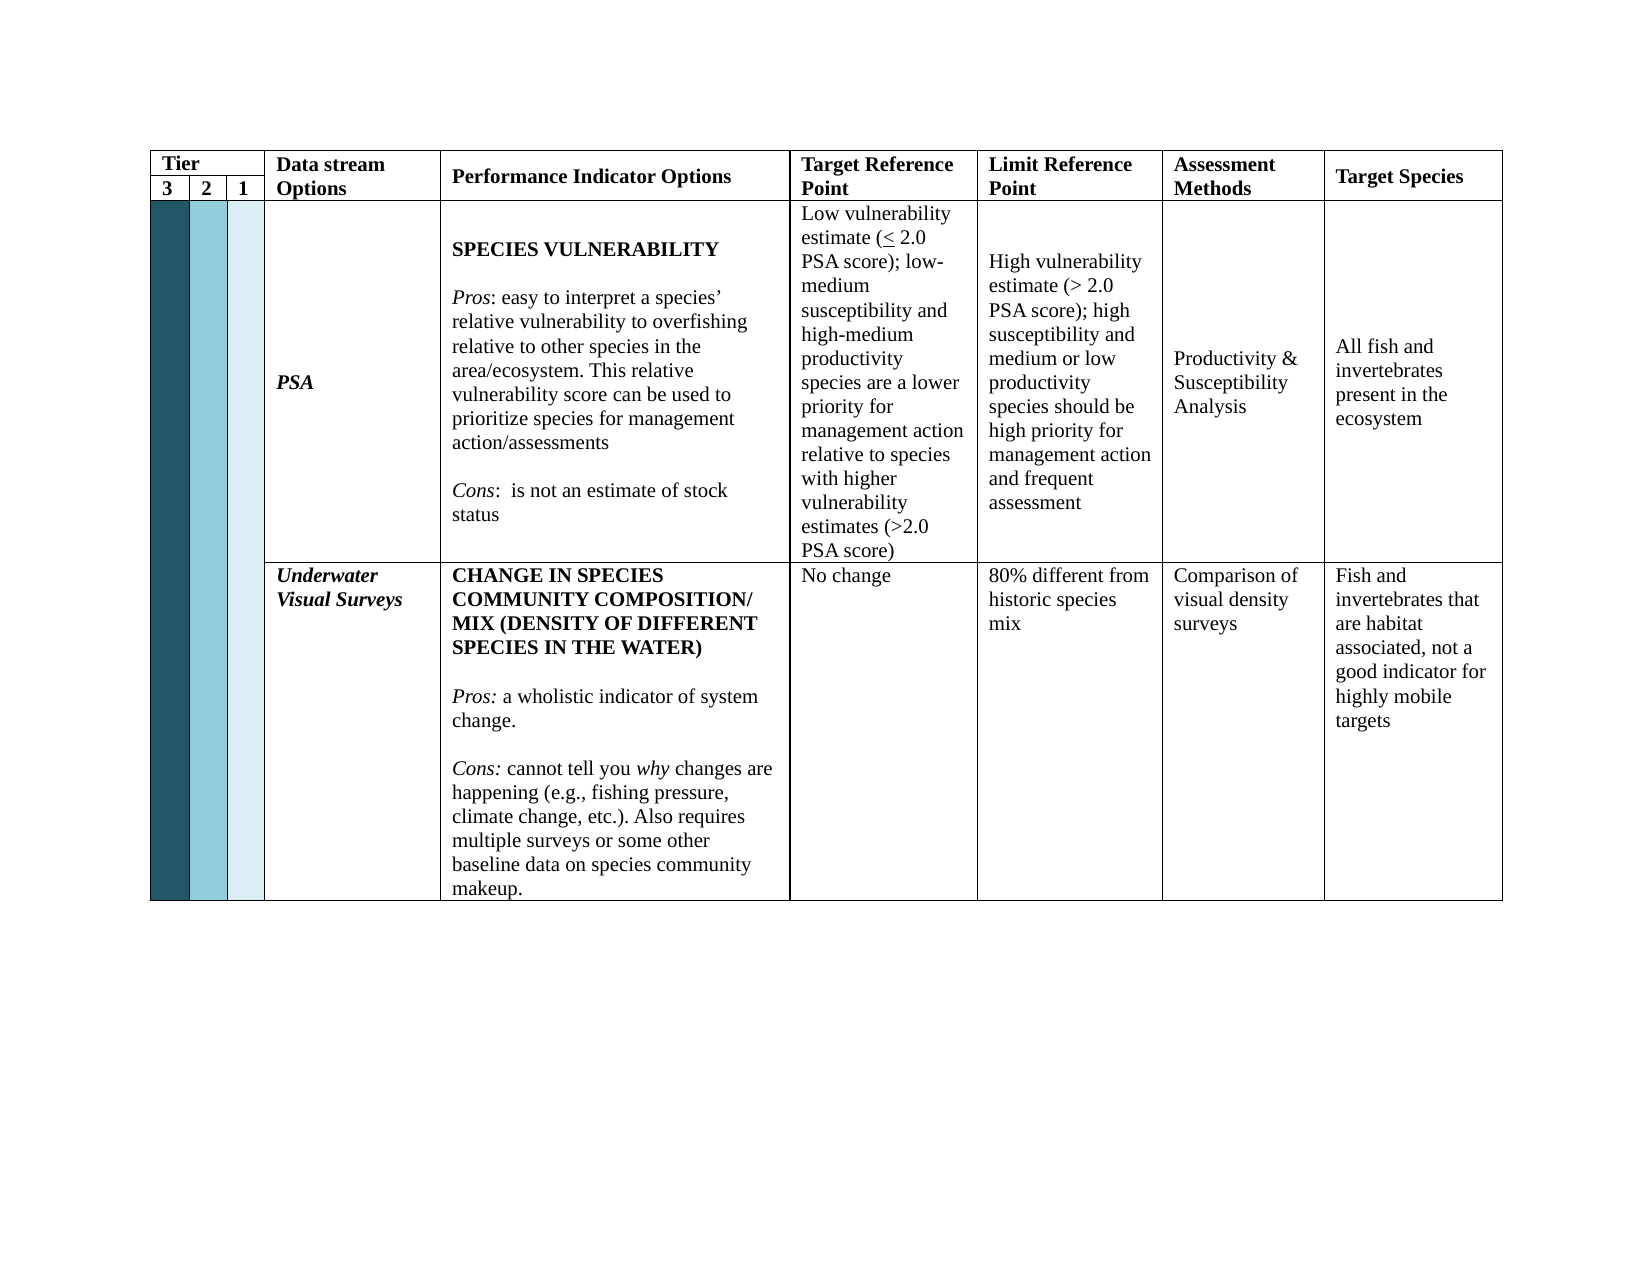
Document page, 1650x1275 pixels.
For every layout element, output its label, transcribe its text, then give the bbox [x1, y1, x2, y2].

table_cell 80% different from historic species mix [978, 563, 1162, 900]
table_cell Productivity & Susceptibility Analysis [1163, 201, 1324, 562]
table_header Target Reference Point [791, 151, 977, 200]
table_cell All fish and invertebrates present in the ecosystem [1325, 201, 1502, 562]
table_cell 1 [227, 176, 264, 200]
table_cell No change [791, 563, 977, 900]
table_cell Fish and invertebrates that are habitat associated, not a good indicator for highly mobile targets [1325, 563, 1502, 900]
table_cell Underwater Visual Surveys [265, 563, 440, 900]
table_header Performance Indicator Options [441, 151, 789, 200]
table_cell SPECIES VULNERABILITY Pros: easy to interpret a species’ relative vulnerability to overfishing relative to other species in the area/ecosystem. This relative vulnerability score can be used to prioritize species for management action/assessments Cons: is not an estimate of stock status [441, 201, 789, 562]
table_cell CHANGE IN SPECIES COMMUNITY COMPOSITION/ MIX (DENSITY OF DIFFERENT SPECIES IN THE WATER) Pros: a wholistic indicator of system change. Cons: cannot tell you why changes are happening (e.g., fishing pressure, climate change, etc.). Also requires multiple surveys or some other baseline data on species community makeup. [441, 563, 789, 900]
table_header Tier [151, 151, 264, 175]
table_cell 2 [190, 176, 226, 200]
table_header Data stream Options [265, 151, 440, 200]
table_header Limit Reference Point [978, 151, 1162, 200]
table_header Assessment Methods [1163, 151, 1324, 200]
table_cell 3 [151, 176, 189, 200]
table_cell Low vulnerability estimate (< 2.0 PSA score); low- medium susceptibility and high-medium productivity species are a lower priority for management action relative to species with higher vulnerability estimates (>2.0 PSA score) [791, 201, 977, 562]
table_cell Comparison of visual density surveys [1163, 563, 1324, 900]
table_header Target Species [1325, 151, 1502, 200]
table_cell High vulnerability estimate (> 2.0 PSA score); high susceptibility and medium or low productivity species should be high priority for management action and frequent assessment [978, 201, 1162, 562]
table_cell PSA [265, 201, 440, 562]
